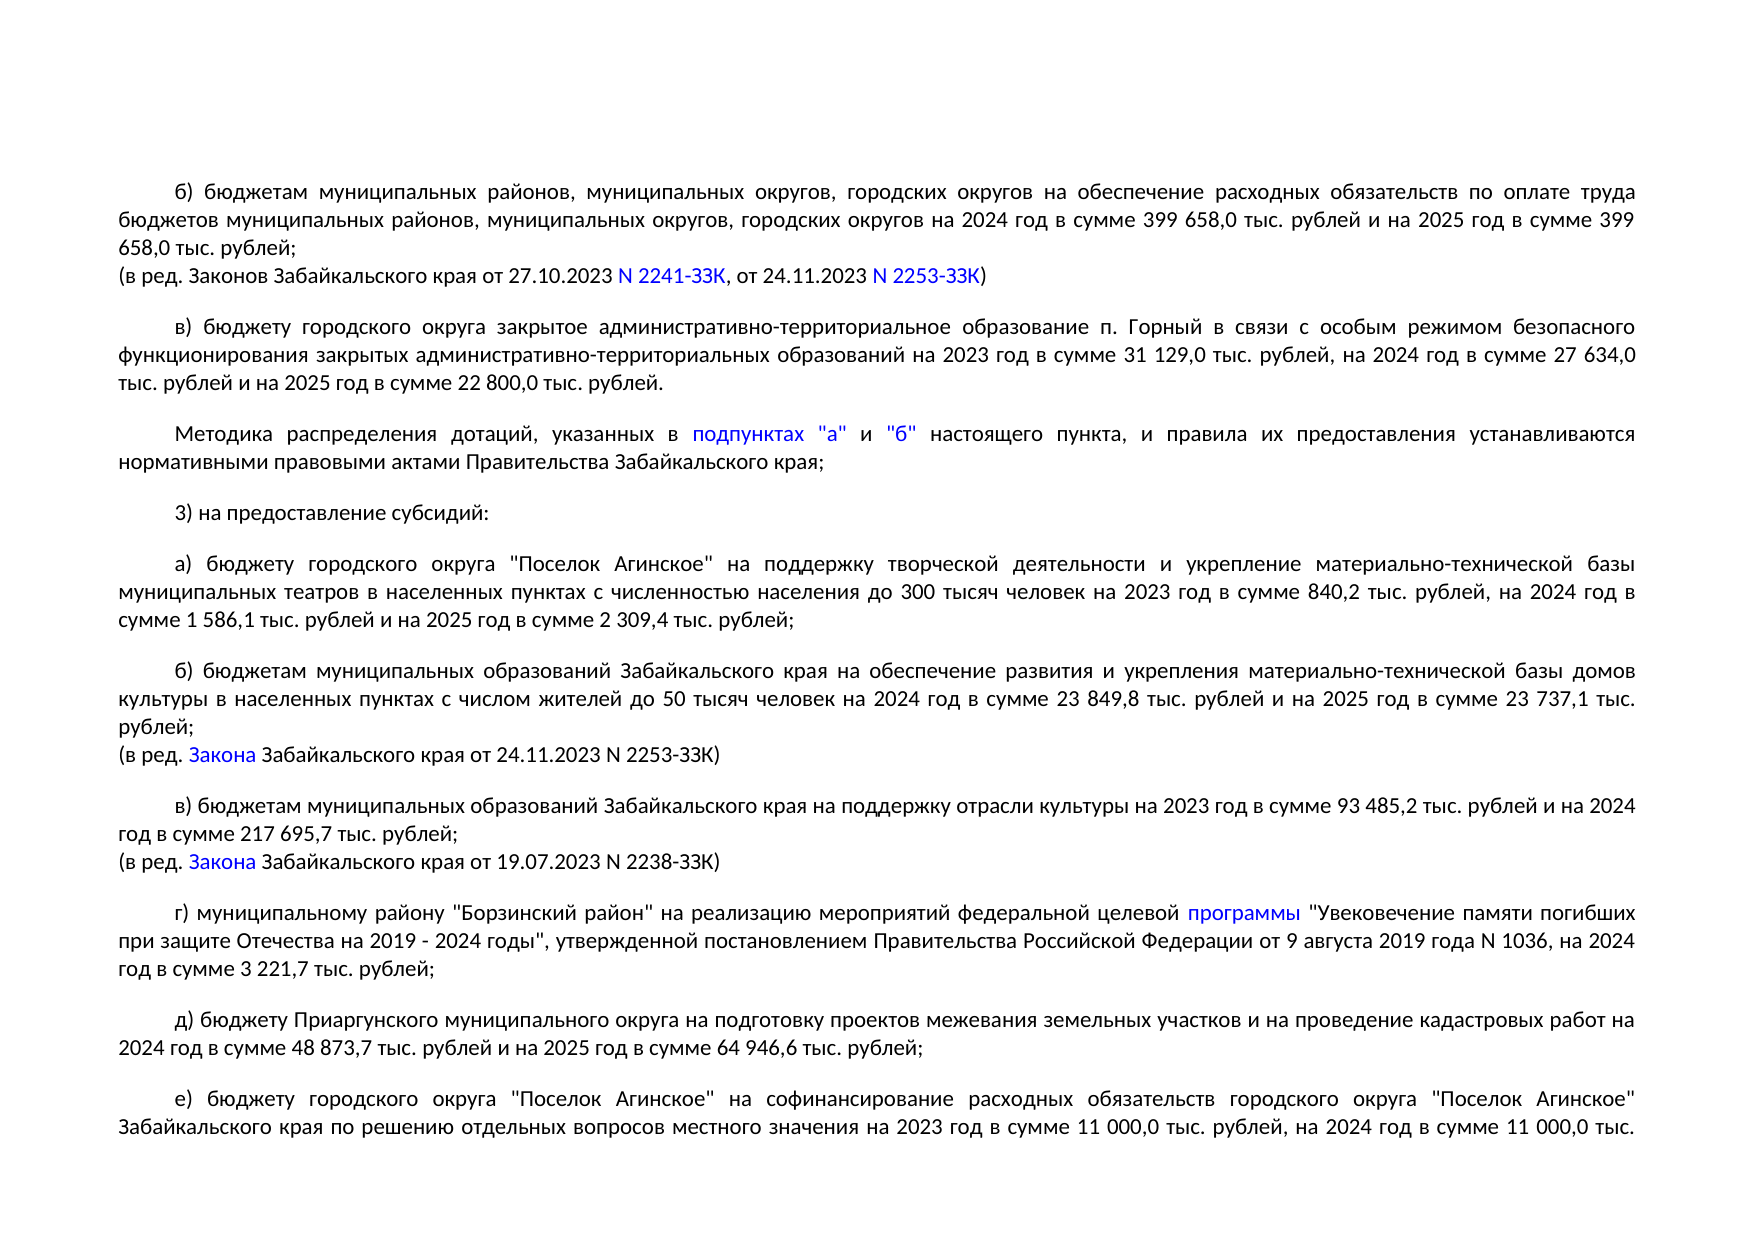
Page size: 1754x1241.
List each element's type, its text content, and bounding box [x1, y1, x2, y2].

text д) бюджету Приаргунского муниципального округа на подготовку проектов межевания земельных участков и на проведение кадастровых работ на 2024 год в сумме 48 873,7 тыс. рублей и на 2025 год в сумме 64 946,6 тыс. рублей; [118, 1005, 1636, 1061]
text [118, 1084, 1636, 1140]
text Методика распределения дотаций, указанных в подпунктах "а" и "б" настоящего пункта, и правила их предоставления устанавливаются нормативными правовыми актами Правительства Забайкальского края; [118, 419, 1636, 475]
text в) бюджетам муниципальных образований Забайкальского края на поддержку отрасли культуры на 2023 год в сумме 93 485,2 тыс. рублей и на 2024 год в сумме 217 695,7 тыс. рублей; [118, 791, 1636, 847]
text (в ред. Закона Забайкальского края от 24.11.2023 N 2253-ЗЗК) [118, 740, 1636, 768]
text в) бюджету городского округа закрытое административно-территориальное образование п. Горный в связи с особым режимом безопасного функционирования закрытых административно-территориальных образований на 2023 год в сумме 31 129,0 тыс. рублей, на 2024 год в сумме 27 634,0 тыс. рублей и на 2025 год в сумме 22 800,0 тыс. рублей. [118, 312, 1636, 396]
text 3) на предоставление субсидий: [118, 498, 1636, 526]
text (в ред. Законов Забайкальского края от 27.10.2023 N 2241-ЗЗК, от 24.11.2023 N 2253-ЗЗК) [118, 261, 1636, 289]
text г) муниципальному району "Борзинский район" на реализацию мероприятий федеральной целевой программы "Увековечение памяти погибших при защите Отечества на 2019 - 2024 годы", утвержденной постановлением Правительства Российской Федерации от 9 августа 2019 года N 1036, на 2024 год в сумме 3 221,7 тыс. рублей; [118, 898, 1636, 982]
text б) бюджетам муниципальных образований Забайкальского края на обеспечение развития и укрепления материально-технической базы домов культуры в населенных пунктах с числом жителей до 50 тысяч человек на 2024 год в сумме 23 849,8 тыс. рублей и на 2025 год в сумме 23 737,1 тыс. рублей; [118, 656, 1636, 740]
text а) бюджету городского округа "Поселок Агинское" на поддержку творческой деятельности и укрепление материально-технической базы муниципальных театров в населенных пунктах с численностью населения до 300 тысяч человек на 2023 год в сумме 840,2 тыс. рублей, на 2024 год в сумме 1 586,1 тыс. рублей и на 2025 год в сумме 2 309,4 тыс. рублей; [118, 549, 1636, 633]
text (в ред. Закона Забайкальского края от 19.07.2023 N 2238-ЗЗК) [118, 847, 1636, 875]
text б) бюджетам муниципальных районов, муниципальных округов, городских округов на обеспечение расходных обязательств по оплате труда бюджетов муниципальных районов, муниципальных округов, городских округов на 2024 год в сумме 399 658,0 тыс. рублей и на 2025 год в сумме 399 658,0 тыс. рублей; [118, 177, 1636, 261]
